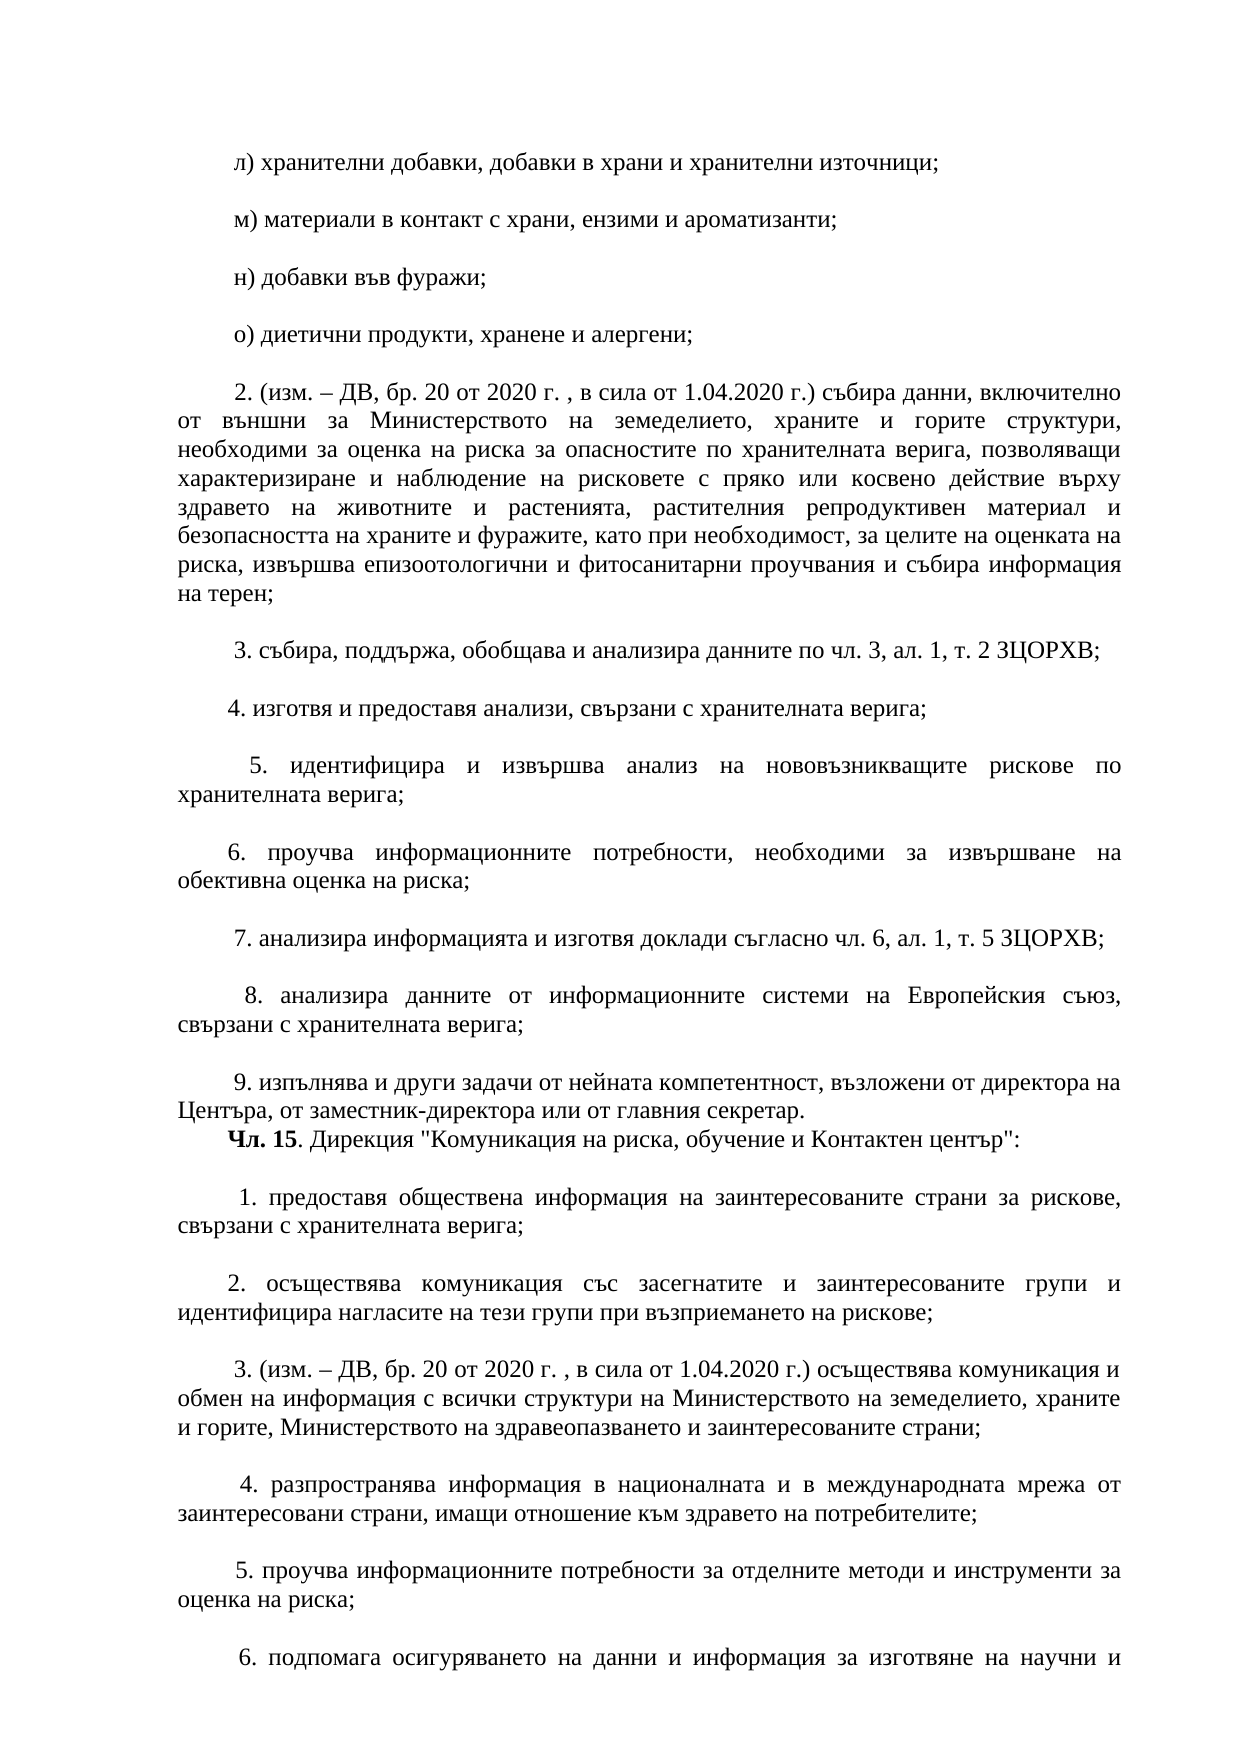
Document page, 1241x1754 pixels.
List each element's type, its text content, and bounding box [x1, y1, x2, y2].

text 3. (изм. – ДВ, бр. 20 от 2020 г. , в сила от 1.04.2020 г.) осъществява комуникация и обмен на информация с всички структури на Министерството на земеделието, храните и горите, Министерството на здравеопазването и заинтересованите страни; [177, 1354, 1122, 1441]
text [177, 1642, 1122, 1671]
text 9. изпълнява и други задачи от нейната компетентност, възложени от директора на Центъра, от заместник-директора или от главния секретар. [177, 1067, 1122, 1124]
text 4. изготвя и предоставя анализи, свързани с хранителната верига; [177, 693, 1122, 722]
text 3. събира, поддържа, обобщава и анализира данните по чл. 3, ал. 1, т. 2 ЗЦОРХВ; [177, 636, 1122, 664]
text н) добавки във фуражи; [177, 262, 1122, 291]
text м) материали в контакт с храни, ензими и ароматизанти; [177, 204, 1122, 233]
text 1. предоставя обществена информация на заинтересованите страни за рискове, свързани с хранителната верига; [177, 1182, 1122, 1239]
text 4. разпространява информация в националната и в международната мрежа от заинтересовани страни, имащи отношение към здравето на потребителите; [177, 1469, 1122, 1527]
text 2. осъществява комуникация със засегнатите и заинтересованите групи и идентифицира нагласите на тези групи при възприемането на рискове; [177, 1268, 1122, 1326]
text 5. проучва информационните потребности за отделните методи и инструменти за оценка на риска; [177, 1556, 1122, 1613]
text л) хранителни добавки, добавки в храни и хранителни източници; [177, 147, 1122, 176]
text 8. анализира данните от информационните системи на Европейския съюз, свързани с хранителната верига; [177, 981, 1122, 1038]
text 5. идентифицира и извършва анализ на нововъзникващите рискове по хранителната верига; [177, 751, 1122, 808]
text о) диетични продукти, хранене и алергени; [177, 319, 1122, 348]
text 7. анализира информацията и изготвя доклади съгласно чл. 6, ал. 1, т. 5 ЗЦОРХВ; [177, 923, 1122, 952]
text Чл. 15. Дирекция "Комуникация на риска, обучение и Контактен център": [177, 1124, 1122, 1153]
text 6. проучва информационните потребности, необходими за извършване на обективна оценка на риска; [177, 837, 1122, 894]
text 2. (изм. – ДВ, бр. 20 от 2020 г. , в сила от 1.04.2020 г.) събира данни, включително от външни за Министерството на земеделието, храните и горите структури, необходими за оценка на риска за опасностите по хранителната верига, позволяващи характеризиране и наблюдение на рисковете с пряко или косвено действие върху здравето на животните и растенията, растителния репродуктивен материал и безопасността на храните и фуражите, като при необходимост, за целите на оценката на риска, извършва епизоотологични и фитосанитарни проучвания и събира информация на терен; [177, 377, 1122, 607]
